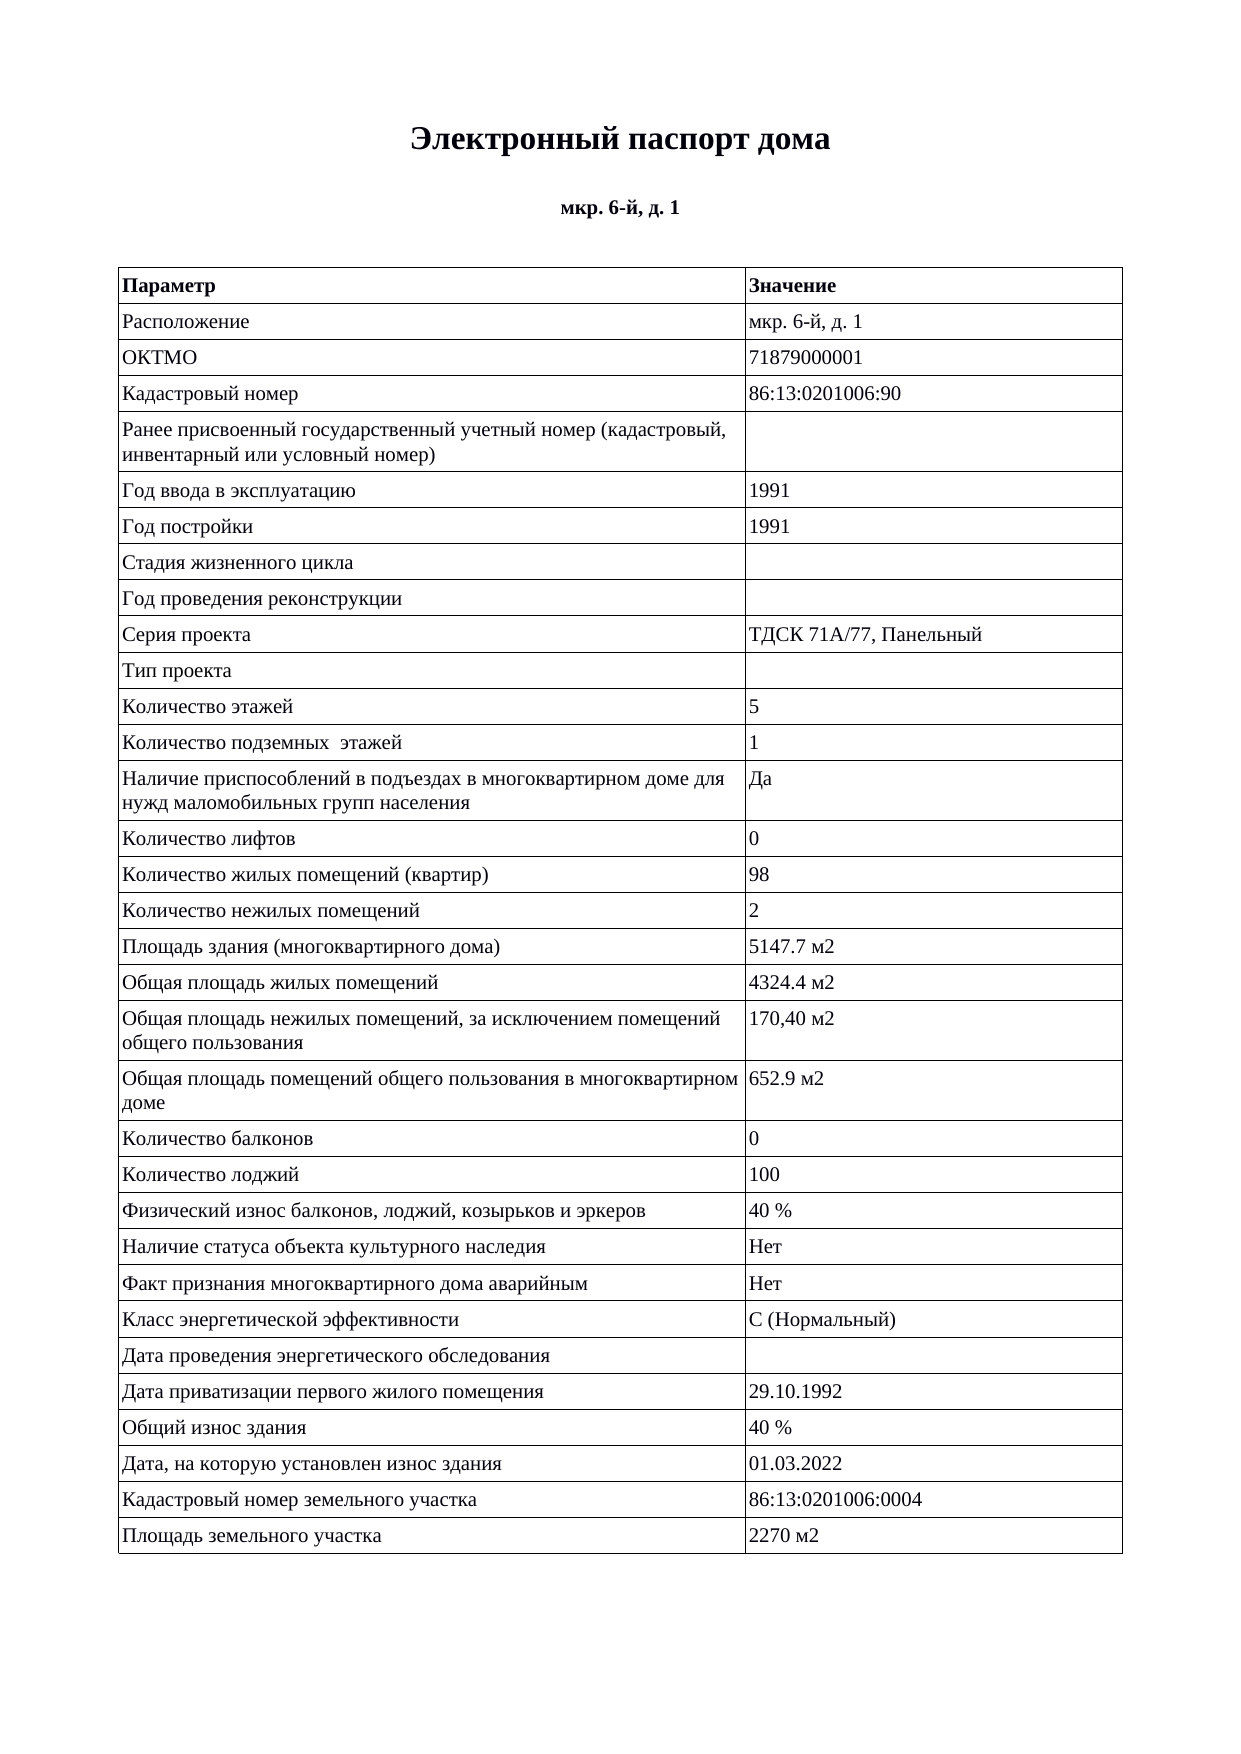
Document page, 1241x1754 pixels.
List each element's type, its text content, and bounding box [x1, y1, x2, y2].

table_cell 1991 [746, 472, 1122, 507]
table_cell Общий износ здания [119, 1410, 745, 1444]
table_cell Количество подземных этажей [119, 725, 745, 759]
table_cell Количество лоджий [119, 1157, 745, 1192]
table_cell Нет [746, 1229, 1122, 1264]
table_cell ТДСК 71А/77, Панельный [746, 616, 1122, 651]
table_cell Класс энергетической эффективности [119, 1301, 745, 1336]
table_cell [746, 1338, 1122, 1372]
table_cell 86:13:0201006:0004 [746, 1482, 1122, 1517]
table_cell Общая площадь жилых помещений [119, 965, 745, 1000]
table_cell 40 % [746, 1410, 1122, 1444]
table_cell 1991 [746, 508, 1122, 543]
table_cell ОКТМО [119, 340, 745, 375]
table_cell [746, 412, 1122, 471]
table_cell Год проведения реконструкции [119, 580, 745, 615]
table_cell Количество лифтов [119, 821, 745, 856]
table_cell Количество нежилых помещений [119, 893, 745, 928]
table_cell 0 [746, 821, 1122, 856]
table_cell мкр. 6-й, д. 1 [746, 304, 1122, 339]
table_cell Кадастровый номер земельного участка [119, 1482, 745, 1517]
table_cell 5 [746, 689, 1122, 723]
table_cell Кадастровый номер [119, 376, 745, 411]
table_cell Факт признания многоквартирного дома аварийным [119, 1265, 745, 1300]
table_cell 01.03.2022 [746, 1446, 1122, 1481]
table_cell Дата приватизации первого жилого помещения [119, 1374, 745, 1408]
table_cell Стадия жизненного цикла [119, 544, 745, 579]
table_cell 5147.7 м2 [746, 929, 1122, 964]
table_cell Количество балконов [119, 1121, 745, 1156]
table_header Параметр [119, 268, 745, 303]
table_cell 2 [746, 893, 1122, 928]
table_cell Физический износ балконов, лоджий, козырьков и эркеров [119, 1193, 745, 1228]
table_cell Да [746, 761, 1122, 820]
table_cell Ранее присвоенный государственный учетный номер (кадастровый, инвентарный или условный номер) [119, 412, 745, 471]
table_cell Площадь земельного участка [119, 1518, 745, 1553]
table_cell Наличие статуса объекта культурного наследия [119, 1229, 745, 1264]
table_cell Тип проекта [119, 653, 745, 687]
table_cell [746, 580, 1122, 615]
table_cell Расположение [119, 304, 745, 339]
table_cell Количество этажей [119, 689, 745, 723]
table_cell 29.10.1992 [746, 1374, 1122, 1408]
table_cell 71879000001 [746, 340, 1122, 375]
table_cell Год постройки [119, 508, 745, 543]
table_cell 0 [746, 1121, 1122, 1156]
table_cell Год ввода в эксплуатацию [119, 472, 745, 507]
table_cell Наличие приспособлений в подъездах в многоквартирном доме для нужд маломобильных групп населения [119, 761, 745, 820]
table_cell Количество жилых помещений (квартир) [119, 857, 745, 892]
table_cell С (Нормальный) [746, 1301, 1122, 1336]
table_cell [746, 544, 1122, 579]
table_cell 40 % [746, 1193, 1122, 1228]
table_cell Общая площадь нежилых помещений, за исключением помещений общего пользования [119, 1001, 745, 1060]
table_cell 170,40 м2 [746, 1001, 1122, 1060]
table_cell 4324.4 м2 [746, 965, 1122, 1000]
table_cell 98 [746, 857, 1122, 892]
table_cell 1 [746, 725, 1122, 759]
table_cell 652.9 м2 [746, 1061, 1122, 1120]
table_cell 100 [746, 1157, 1122, 1192]
table_cell 2270 м2 [746, 1518, 1122, 1553]
table_cell [746, 653, 1122, 687]
table_header Значение [746, 268, 1122, 303]
table_cell Дата проведения энергетического обследования [119, 1338, 745, 1372]
table_cell Общая площадь помещений общего пользования в многоквартирном доме [119, 1061, 745, 1120]
table_cell Площадь здания (многоквартирного дома) [119, 929, 745, 964]
list мкр. 6-й, д. 1 [118, 195, 1122, 219]
text Электронный паспорт дома [118, 118, 1122, 156]
table_cell 86:13:0201006:90 [746, 376, 1122, 411]
table_cell Серия проекта [119, 616, 745, 651]
table_cell Дата, на которую установлен износ здания [119, 1446, 745, 1481]
table_cell Нет [746, 1265, 1122, 1300]
